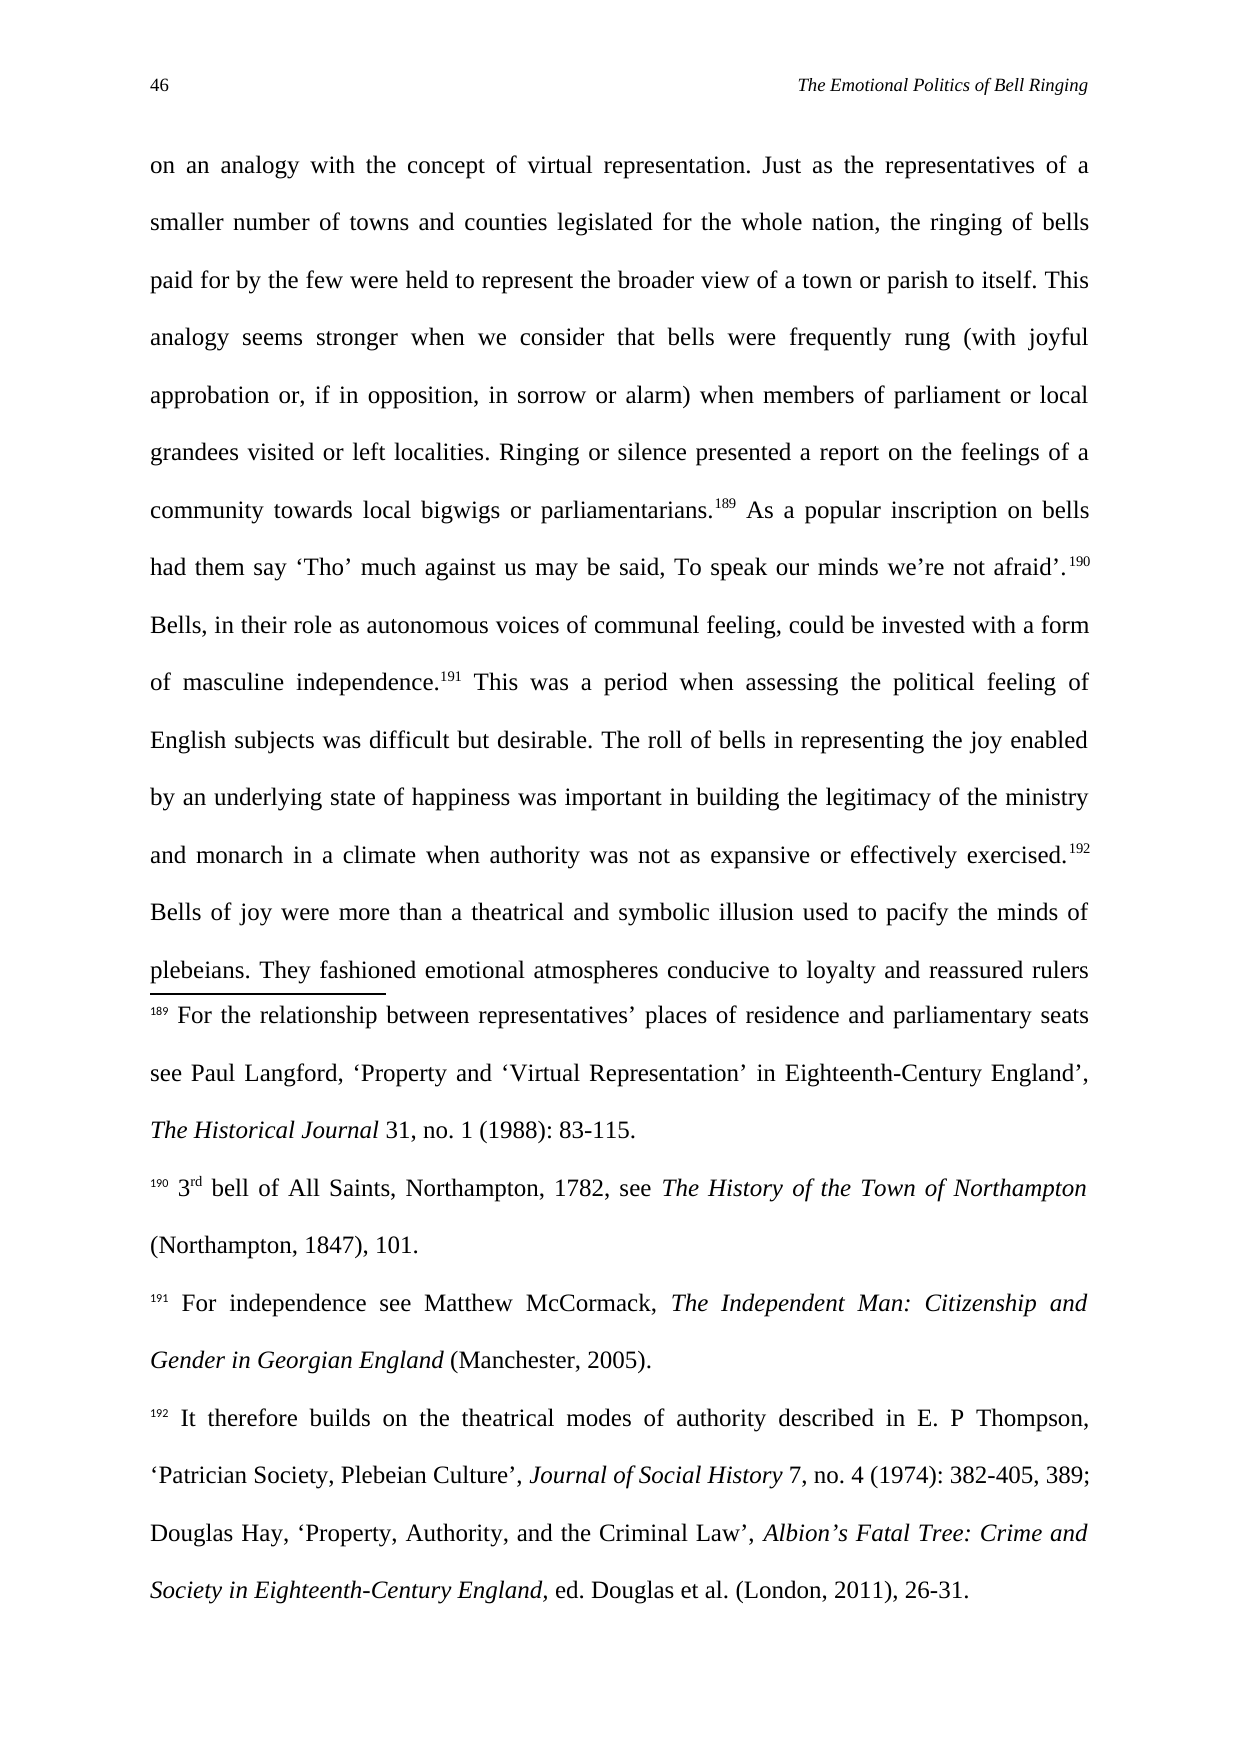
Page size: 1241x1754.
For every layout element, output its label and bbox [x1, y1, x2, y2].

text [150, 150, 1090, 984]
